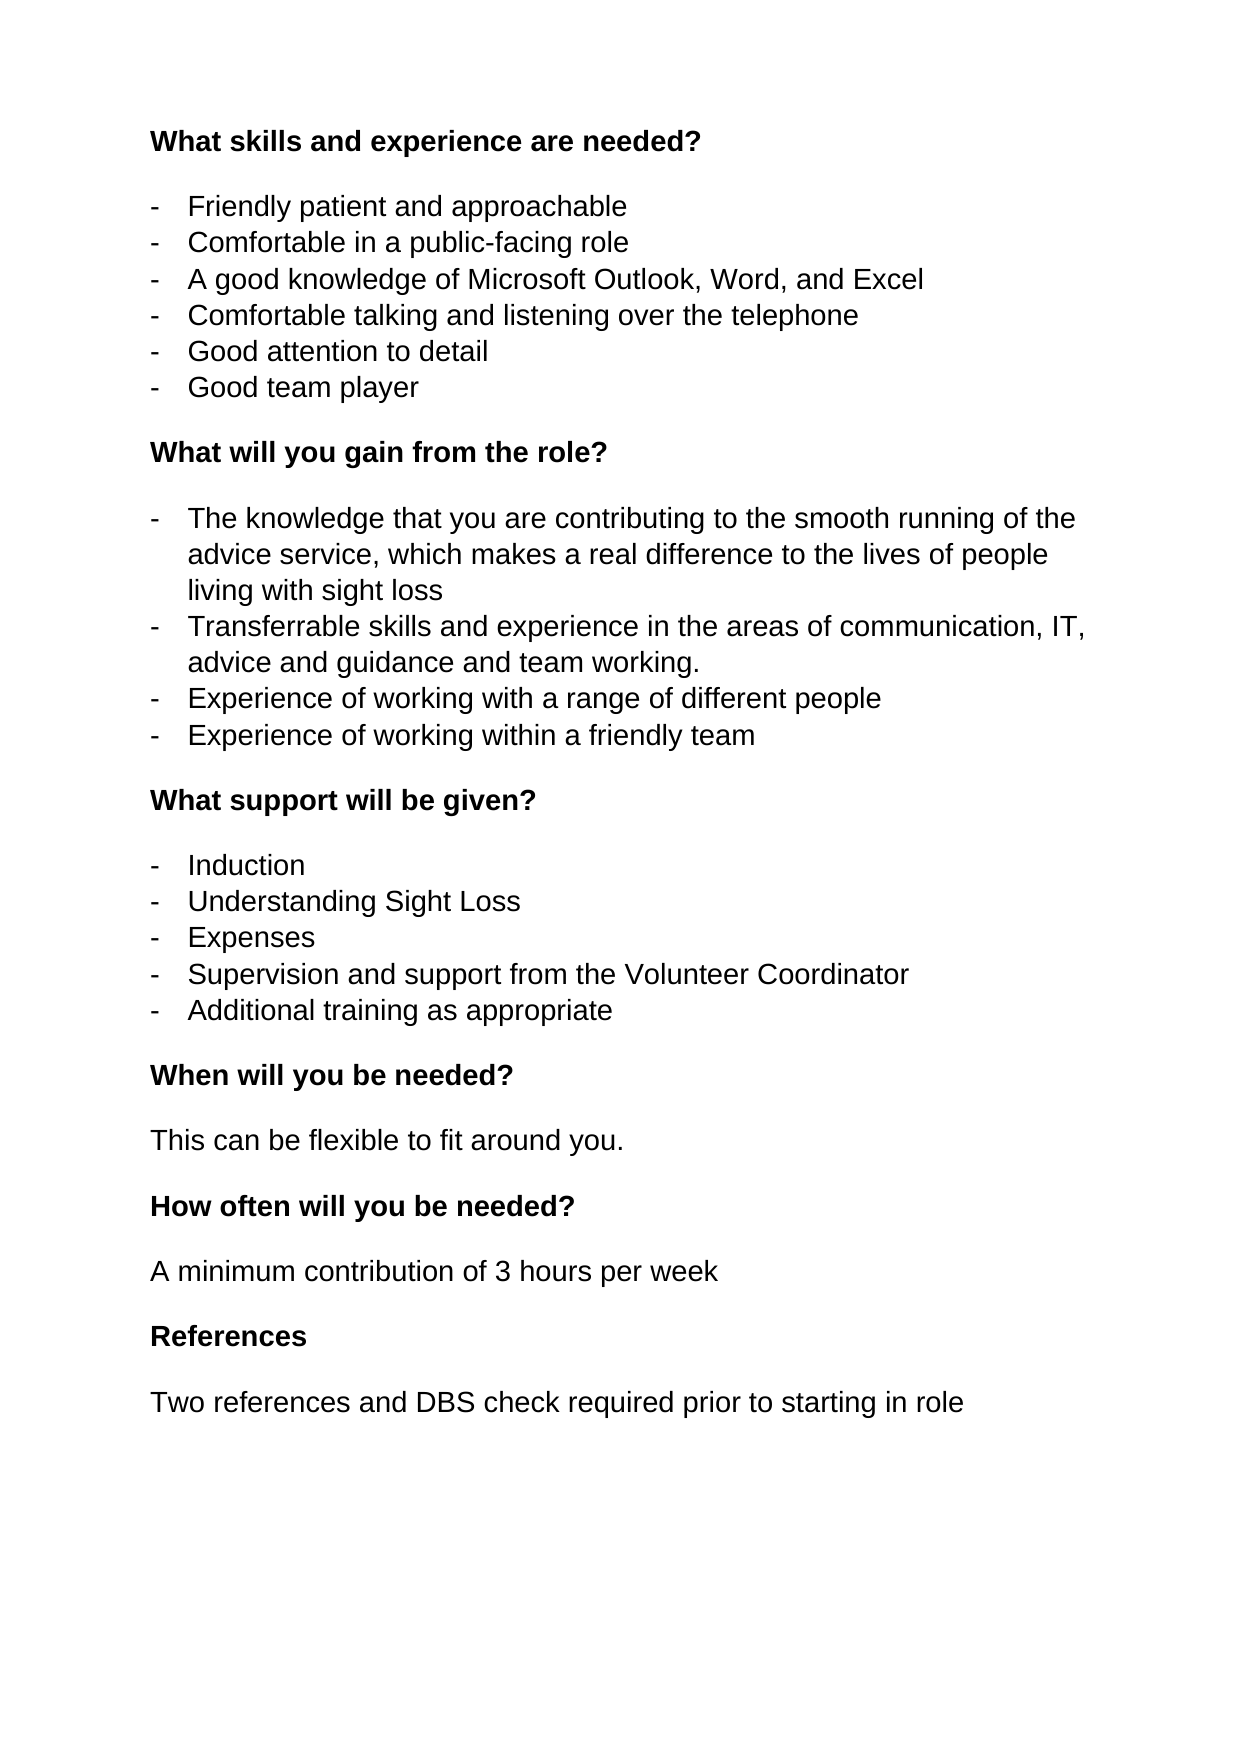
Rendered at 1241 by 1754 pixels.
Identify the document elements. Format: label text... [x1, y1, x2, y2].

text What will you gain from the role? [150, 435, 1090, 469]
list Comfortable talking and listening over the telephone [150, 298, 1090, 331]
list Transferrable skills and experience in the areas of communication, IT, advice and guidance and team working. [150, 609, 1090, 679]
text What skills and experience are needed? [150, 124, 1090, 158]
text This can be flexible to fit around you. [150, 1123, 1090, 1157]
list Supervision and support from the Volunteer Coordinator [150, 957, 1090, 990]
list Additional training as appropriate [150, 993, 1090, 1026]
list Expenses [150, 921, 1090, 954]
text When will you be needed? [150, 1058, 1090, 1092]
text How often will you be needed? [150, 1189, 1090, 1222]
text What support will be given? [150, 783, 1090, 816]
list Induction [150, 848, 1090, 882]
text A minimum contribution of 3 hours per week [150, 1254, 1090, 1288]
list Comfortable in a public-facing role [150, 226, 1090, 259]
list The knowledge that you are contributing to the smooth running of the advice service, which makes a real difference to the lives of people living with sight loss [150, 501, 1090, 607]
list Experience of working with a range of different people [150, 681, 1090, 715]
text Two references and DBS check required prior to starting in role [150, 1385, 1090, 1418]
text References [150, 1319, 1090, 1353]
list Friendly patient and approachable [150, 189, 1090, 223]
list Experience of working within a friendly team [150, 718, 1090, 751]
list Good team player [150, 370, 1090, 404]
list Good attention to detail [150, 334, 1090, 367]
list A good knowledge of Microsoft Outlook, Word, and Excel [150, 262, 1090, 295]
list Understanding Sight Loss [150, 884, 1090, 918]
